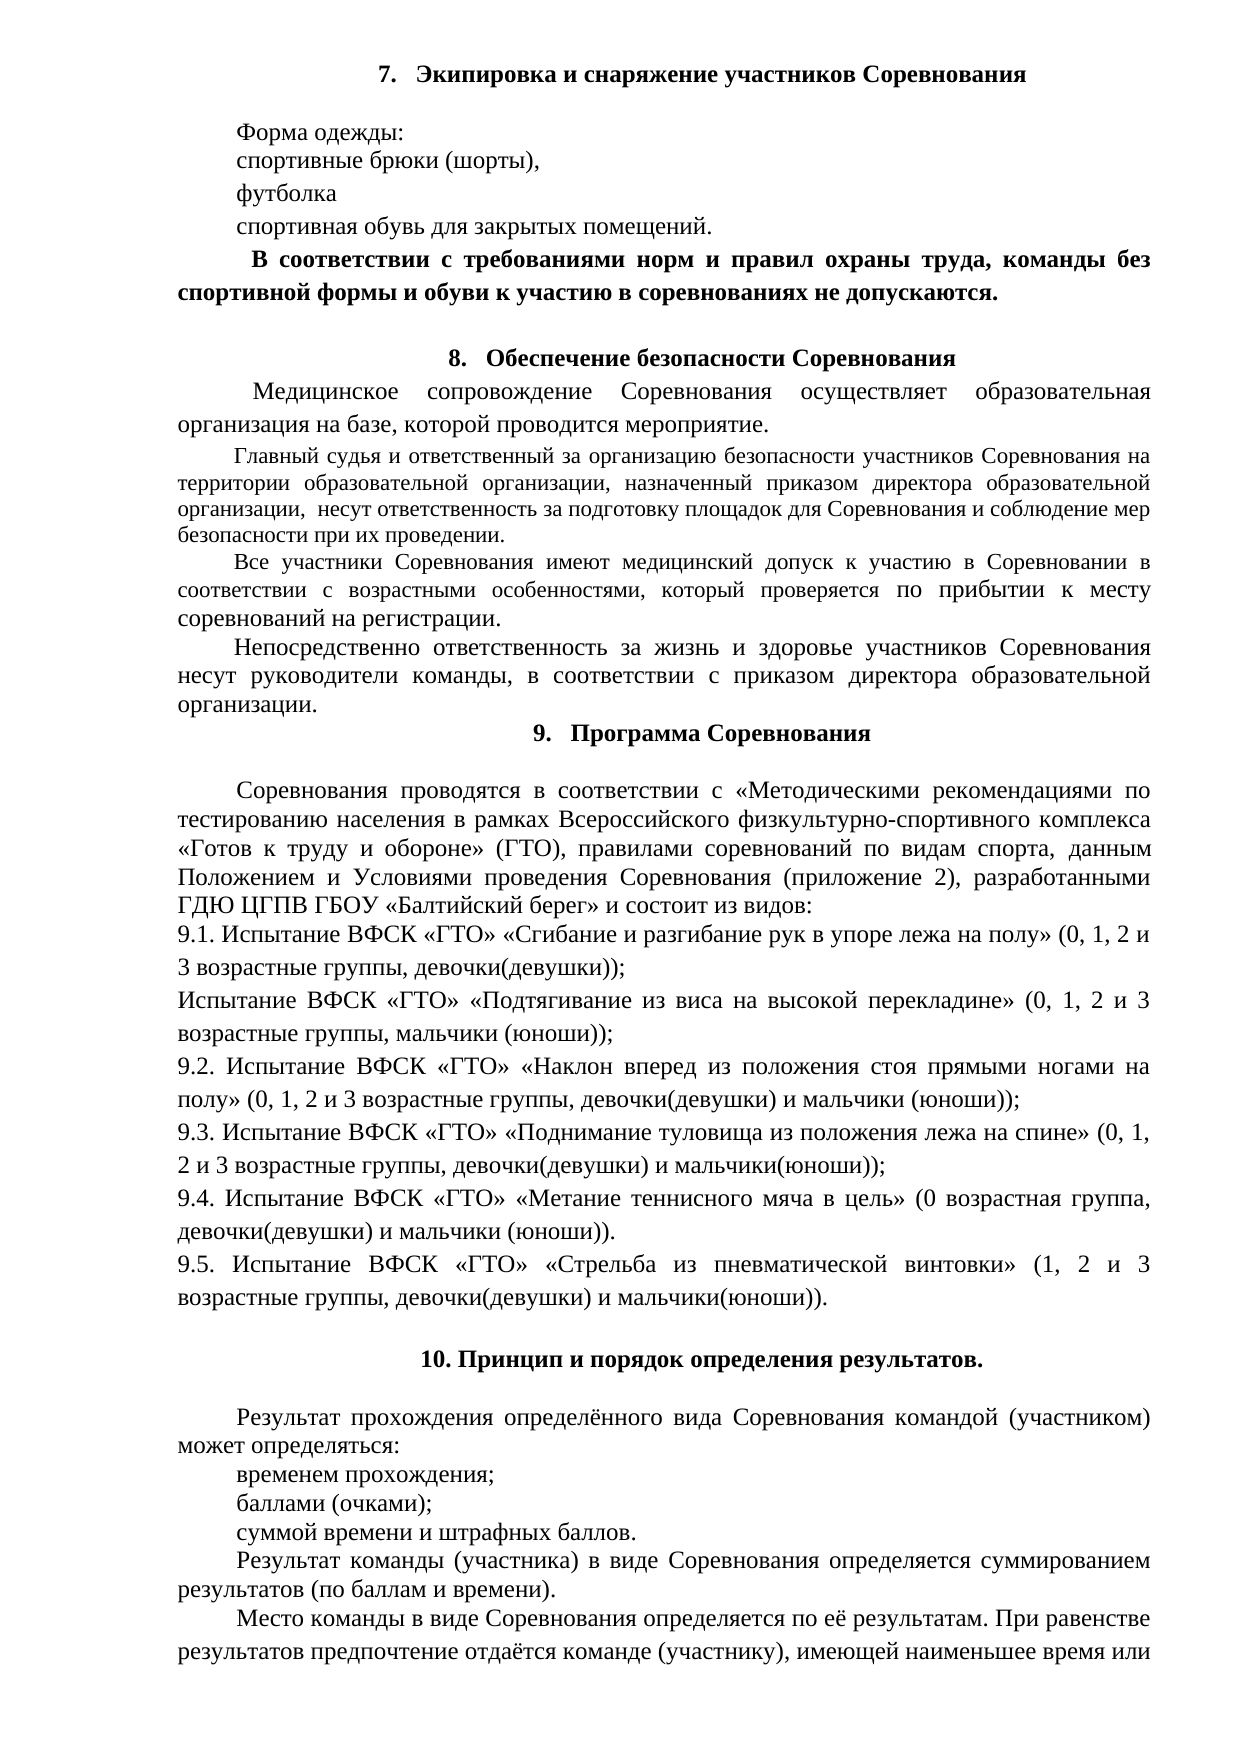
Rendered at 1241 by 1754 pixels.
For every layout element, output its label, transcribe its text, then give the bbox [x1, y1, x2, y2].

text футболка [177, 178, 1152, 207]
list 9.4. Испытание ВФСК «ГТО» «Метание теннисного мяча в цель» (0 возрастная группа, девочки(девушки) и мальчики (юноши)). [177, 1183, 1152, 1245]
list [177, 1603, 1152, 1665]
list Экипировка и снаряжение участников Соревнования [252, 59, 1152, 88]
text Медицинское сопровождение Соревнования осуществляет образовательная организация на базе, которой проводится мероприятие. [177, 376, 1152, 438]
text временем прохождения; [177, 1459, 1152, 1488]
text Результат команды (участника) в виде Соревнования определяется суммированием результатов (по баллам и времени). [177, 1546, 1152, 1603]
text Непосредственно ответственность за жизнь и здоровье участников Соревнования несут руководители команды, в соответствии с приказом директора образовательной организации. [177, 632, 1152, 718]
list Испытание ВФСК «ГТО» «Подтягивание из виса на высокой перекладине» (0, 1, 2 и 3 возрастные группы, мальчики (юноши)); [177, 985, 1152, 1047]
text Результат прохождения определённого вида Соревнования командой (участником) может определяться: [177, 1402, 1152, 1459]
list Программа Соревнования [252, 718, 1152, 747]
text спортивная обувь для закрытых помещений. [177, 211, 1152, 240]
list 9.5. Испытание ВФСК «ГТО» «Стрельба из пневматической винтовки» (1, 2 и 3 возрастные группы, девочки(девушки) и мальчики(юноши)). [177, 1249, 1152, 1311]
text В соответствии с требованиями норм и правил охраны труда, команды без спортивной формы и обуви к участию в соревнованиях не допускаются. [177, 244, 1152, 306]
list 9.3. Испытание ВФСК «ГТО» «Поднимание туловища из положения лежа на спине» (0, 1, 2 и 3 возрастные группы, девочки(девушки) и мальчики(юноши)); [177, 1117, 1152, 1179]
list Обеспечение безопасности Соревнования [252, 343, 1152, 372]
text спортивные брюки (шорты), [177, 145, 1152, 174]
text баллами (очками); [177, 1488, 1152, 1517]
text Главный судья и ответственный за организацию безопасности участников Соревнования на территории образовательной организации, назначенный приказом директора образовательной организации, несут ответственность за подготовку площадок для Соревнования и соблюдение мер безопасности при их проведении. [177, 442, 1152, 548]
list Принцип и порядок определения результатов. [252, 1344, 1152, 1373]
list 9.2. Испытание ВФСК «ГТО» «Наклон вперед из положения стоя прямыми ногами на полу» (0, 1, 2 и 3 возрастные группы, девочки(девушки) и мальчики (юноши)); [177, 1051, 1152, 1113]
text суммой времени и штрафных баллов. [177, 1517, 1152, 1546]
list 9.1. Испытание ВФСК «ГТО» «Сгибание и разгибание рук в упоре лежа на полу» (0, 1, 2 и 3 возрастные группы, девочки(девушки)); [177, 919, 1152, 981]
text Соревнования проводятся в соответствии с «Методическими рекомендациями по тестированию населения в рамках Всероссийского физкультурно-спортивного комплекса «Готов к труду и обороне» (ГТО), правилами соревнований по видам спорта, данным Положением и Условиями проведения Соревнования (приложение 2), разработанными ГДЮ ЦГПВ ГБОУ «Балтийский берег» и состоит из видов: [177, 776, 1152, 919]
text Все участники Соревнования имеют медицинский допуск к участию в Соревновании в соответствии с возрастными особенностями, который проверяется по прибытии к месту соревнований на регистрации. [177, 548, 1152, 632]
text Форма одежды: [177, 117, 1152, 145]
